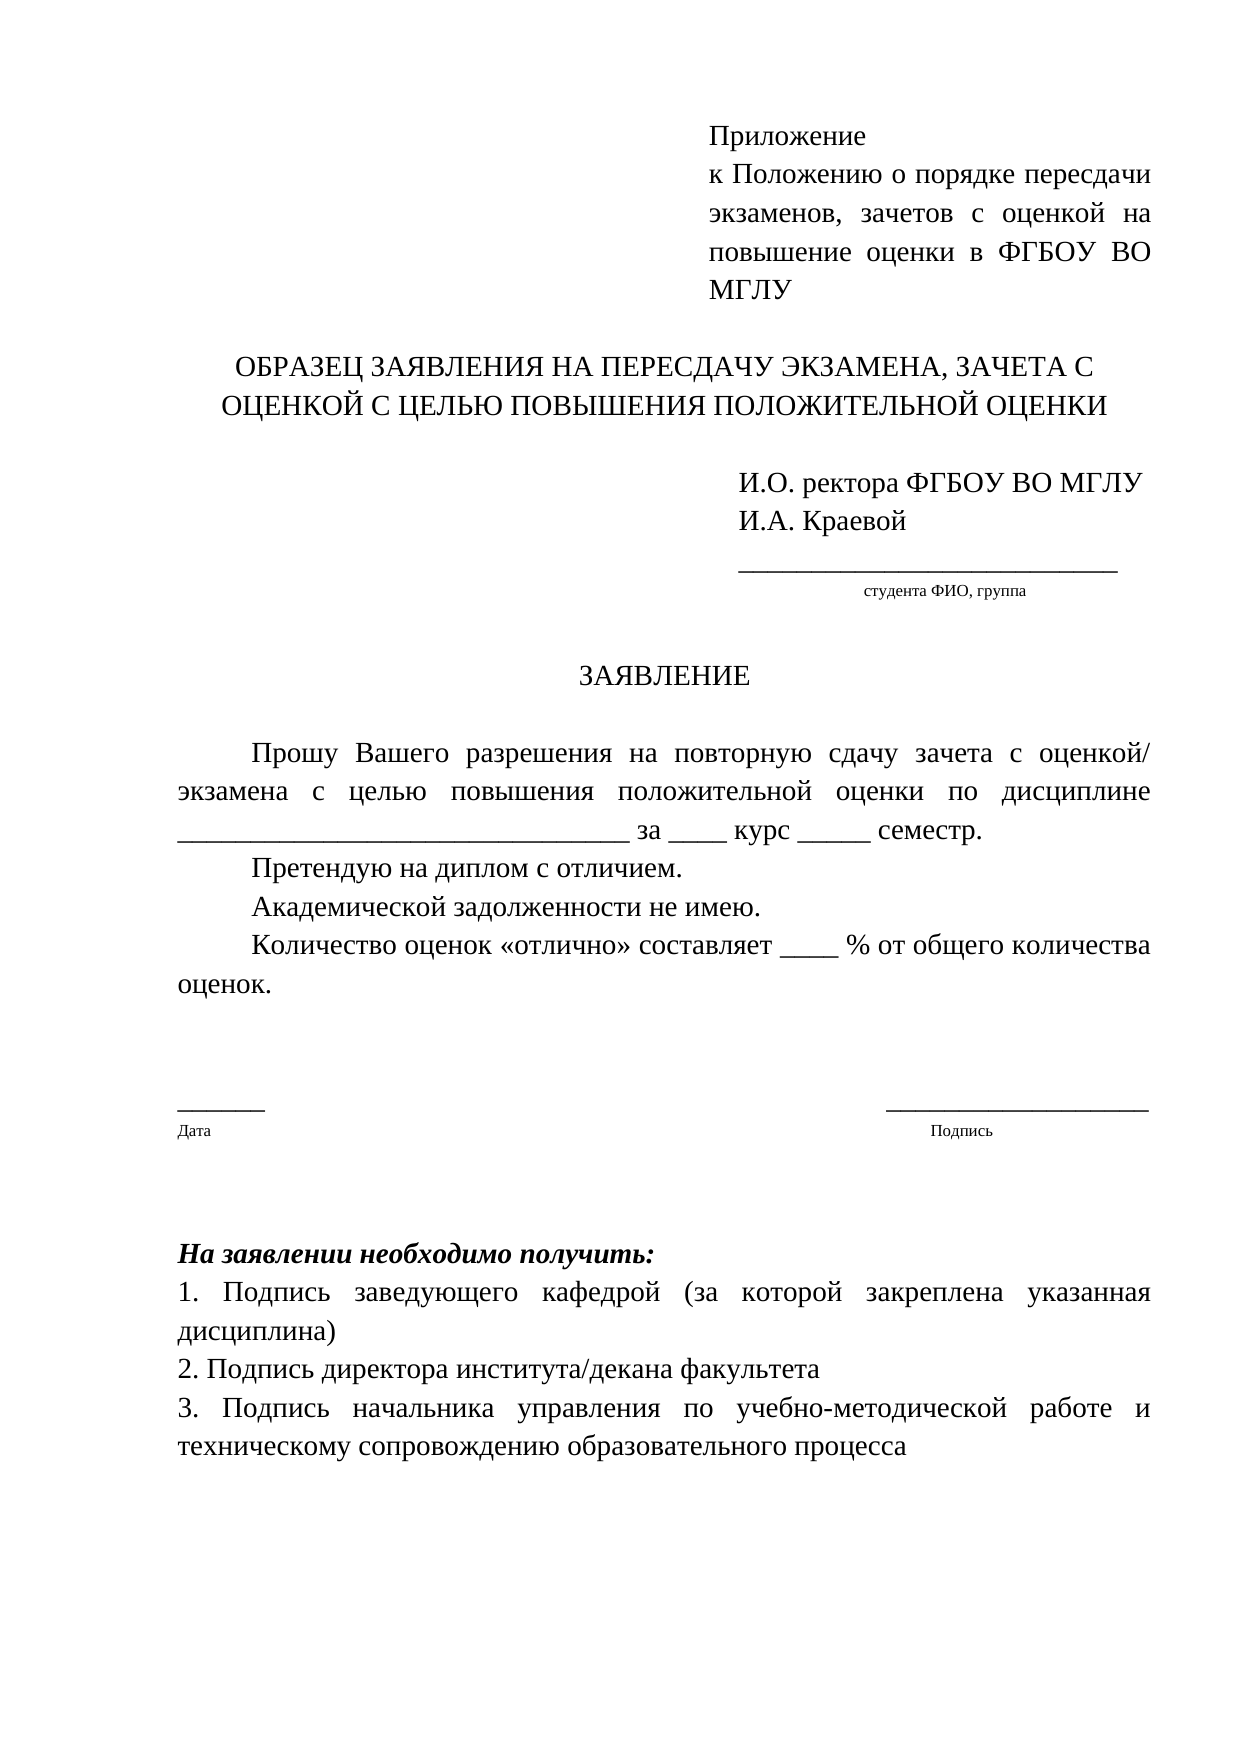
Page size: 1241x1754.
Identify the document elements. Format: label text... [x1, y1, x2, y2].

text __________________________ [177, 542, 1152, 576]
text Дата Подпись [177, 1120, 1152, 1154]
text к Положению о порядке пересдачи экзаменов, зачетов с оценкой на повышение оценки в ФГБОУ ВО МГЛУ [709, 157, 1152, 306]
text Претендую на диплом с отличием. [177, 850, 1152, 884]
text Количество оценок «отлично» составляет ____ % от общего количества оценок. [177, 927, 1152, 999]
text Прошу Вашего разрешения на повторную сдачу зачета с оценкой/ экзамена с целью повышения положительной оценки по дисциплине _______________________________ за ____ курс _____ семестр. [177, 735, 1152, 845]
text ЗАЯВЛЕНИЕ [177, 658, 1152, 691]
text студента ФИО, группа [177, 581, 1152, 614]
text Академической задолженности не имею. [177, 889, 1152, 922]
text На заявлении необходимо получить: [177, 1236, 1152, 1269]
text 1. Подпись заведующего кафедрой (за которой закреплена указанная дисциплина) [177, 1274, 1152, 1346]
text 3. Подпись начальника управления по учебно-методической работе и техническому сопровождению образовательного процесса [177, 1390, 1152, 1462]
text И.О. ректора ФГБОУ ВО МГЛУ [177, 465, 1152, 498]
text И.А. Краевой [177, 503, 1152, 537]
text ______ __________________ [177, 1082, 1152, 1115]
text ОБРАЗЕЦ ЗАЯВЛЕНИЯ НА ПЕРЕСДАЧУ ЭКЗАМЕНА, ЗАЧЕТА С ОЦЕНКОЙ С ЦЕЛЬЮ ПОВЫШЕНИЯ ПОЛОЖИТЕЛЬНОЙ ОЦЕНКИ [177, 349, 1152, 421]
text Приложение [709, 118, 1152, 152]
text 2. Подпись директора института/декана факультета [177, 1351, 1152, 1385]
